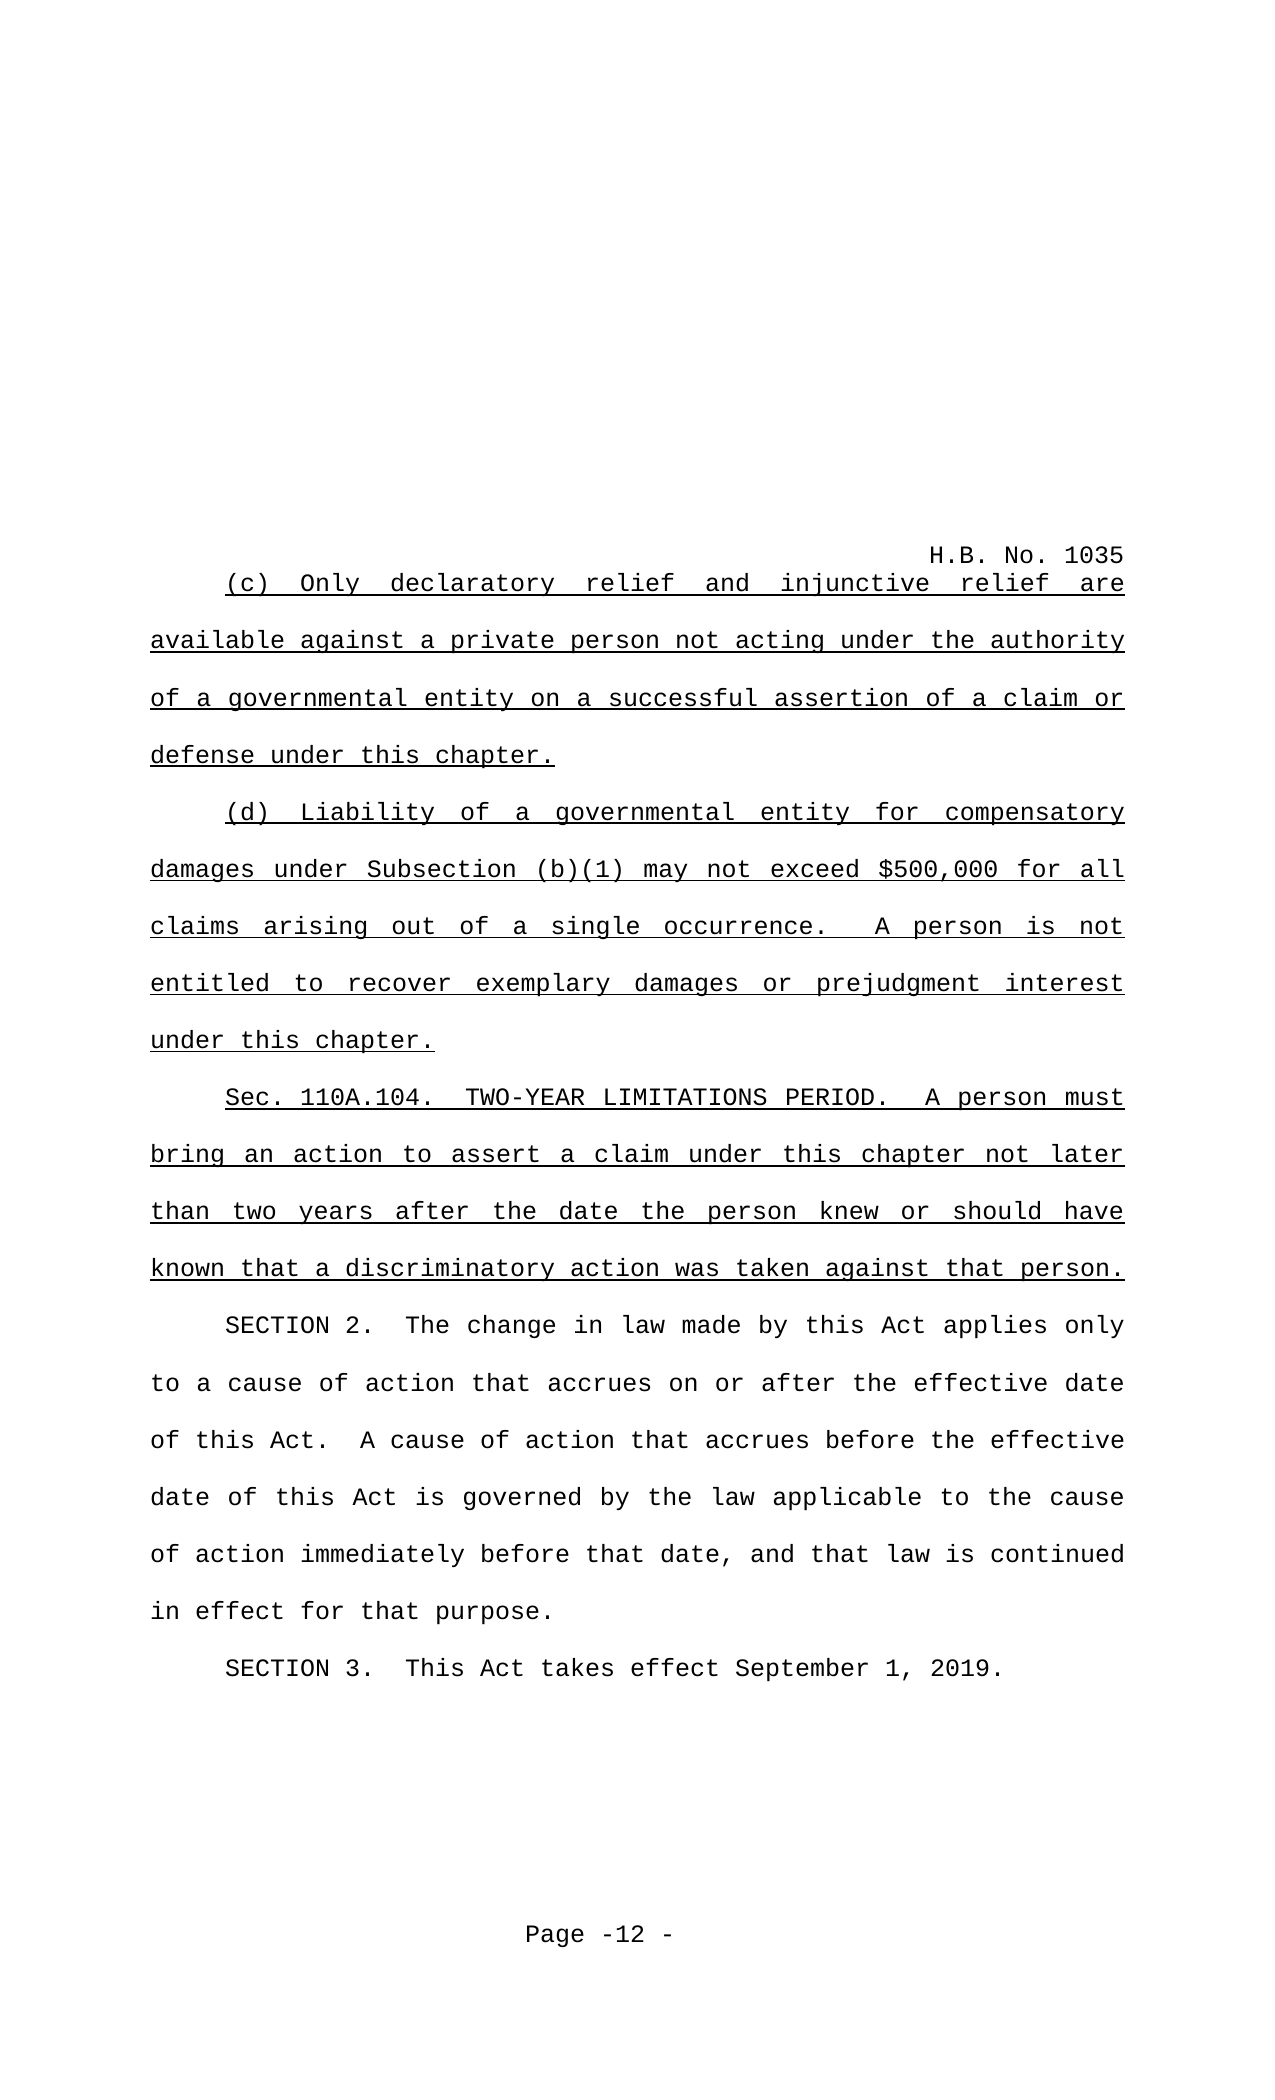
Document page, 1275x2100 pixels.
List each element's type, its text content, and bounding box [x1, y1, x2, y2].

text (c) Only declaratory relief and injunctive relief are available against a private person not acting under the authority of a governmental entity on a successful assertion of a claim or defense under this chapter. [150, 710, 1125, 771]
text (c) Only declaratory relief and injunctive relief are available against a private person not acting under the authority of a governmental entity on a successful assertion of a claim or defense under this chapter. [150, 653, 1125, 708]
text Sec. 110A.104. TWO-YEAR LIMITATIONS PERIOD. A person must bring an action to assert a claim under this chapter not later than two years after the date the person knew or should have known that a discriminatory action was taken against that person. [150, 1084, 1125, 1165]
text (d) Liability of a governmental entity for compensatory damages under Subsection (b)(1) may not exceed $500,000 for all claims arising out of a single occurrence. A person is not entitled to recover exemplary damages or prejudgment interest under this chapter. [150, 938, 1125, 994]
text SECTION 2. The change in law made by this Act applies only to a cause of action that accrues on or after the effective date of this Act. A cause of action that accrues before the effective date of this Act is governed by the law applicable to the cause of action immediately before that date, and that law is continued in effect for that purpose. [150, 1313, 1125, 1627]
text (d) Liability of a governmental entity for compensatory damages under Subsection (b)(1) may not exceed $500,000 for all claims arising out of a single occurrence. A person is not entitled to recover exemplary damages or prejudgment interest under this chapter. [150, 881, 1125, 937]
text (c) Only declaratory relief and injunctive relief are available against a private person not acting under the authority of a governmental entity on a successful assertion of a claim or defense under this chapter. [150, 571, 1125, 651]
text (d) Liability of a governmental entity for compensatory damages under Subsection (b)(1) may not exceed $500,000 for all claims arising out of a single occurrence. A person is not entitled to recover exemplary damages or prejudgment interest under this chapter. [150, 799, 1125, 880]
text Sec. 110A.104. TWO-YEAR LIMITATIONS PERIOD. A person must bring an action to assert a claim under this chapter not later than two years after the date the person knew or should have known that a discriminatory action was taken against that person. [150, 1167, 1125, 1222]
text (d) Liability of a governmental entity for compensatory damages under Subsection (b)(1) may not exceed $500,000 for all claims arising out of a single occurrence. A person is not entitled to recover exemplary damages or prejudgment interest under this chapter. [150, 995, 1125, 1056]
text Sec. 110A.104. TWO-YEAR LIMITATIONS PERIOD. A person must bring an action to assert a claim under this chapter not later than two years after the date the person knew or should have known that a discriminatory action was taken against that person. [150, 1224, 1125, 1279]
text SECTION 3. This Act takes effect September 1, 2019. [150, 1655, 1125, 1684]
